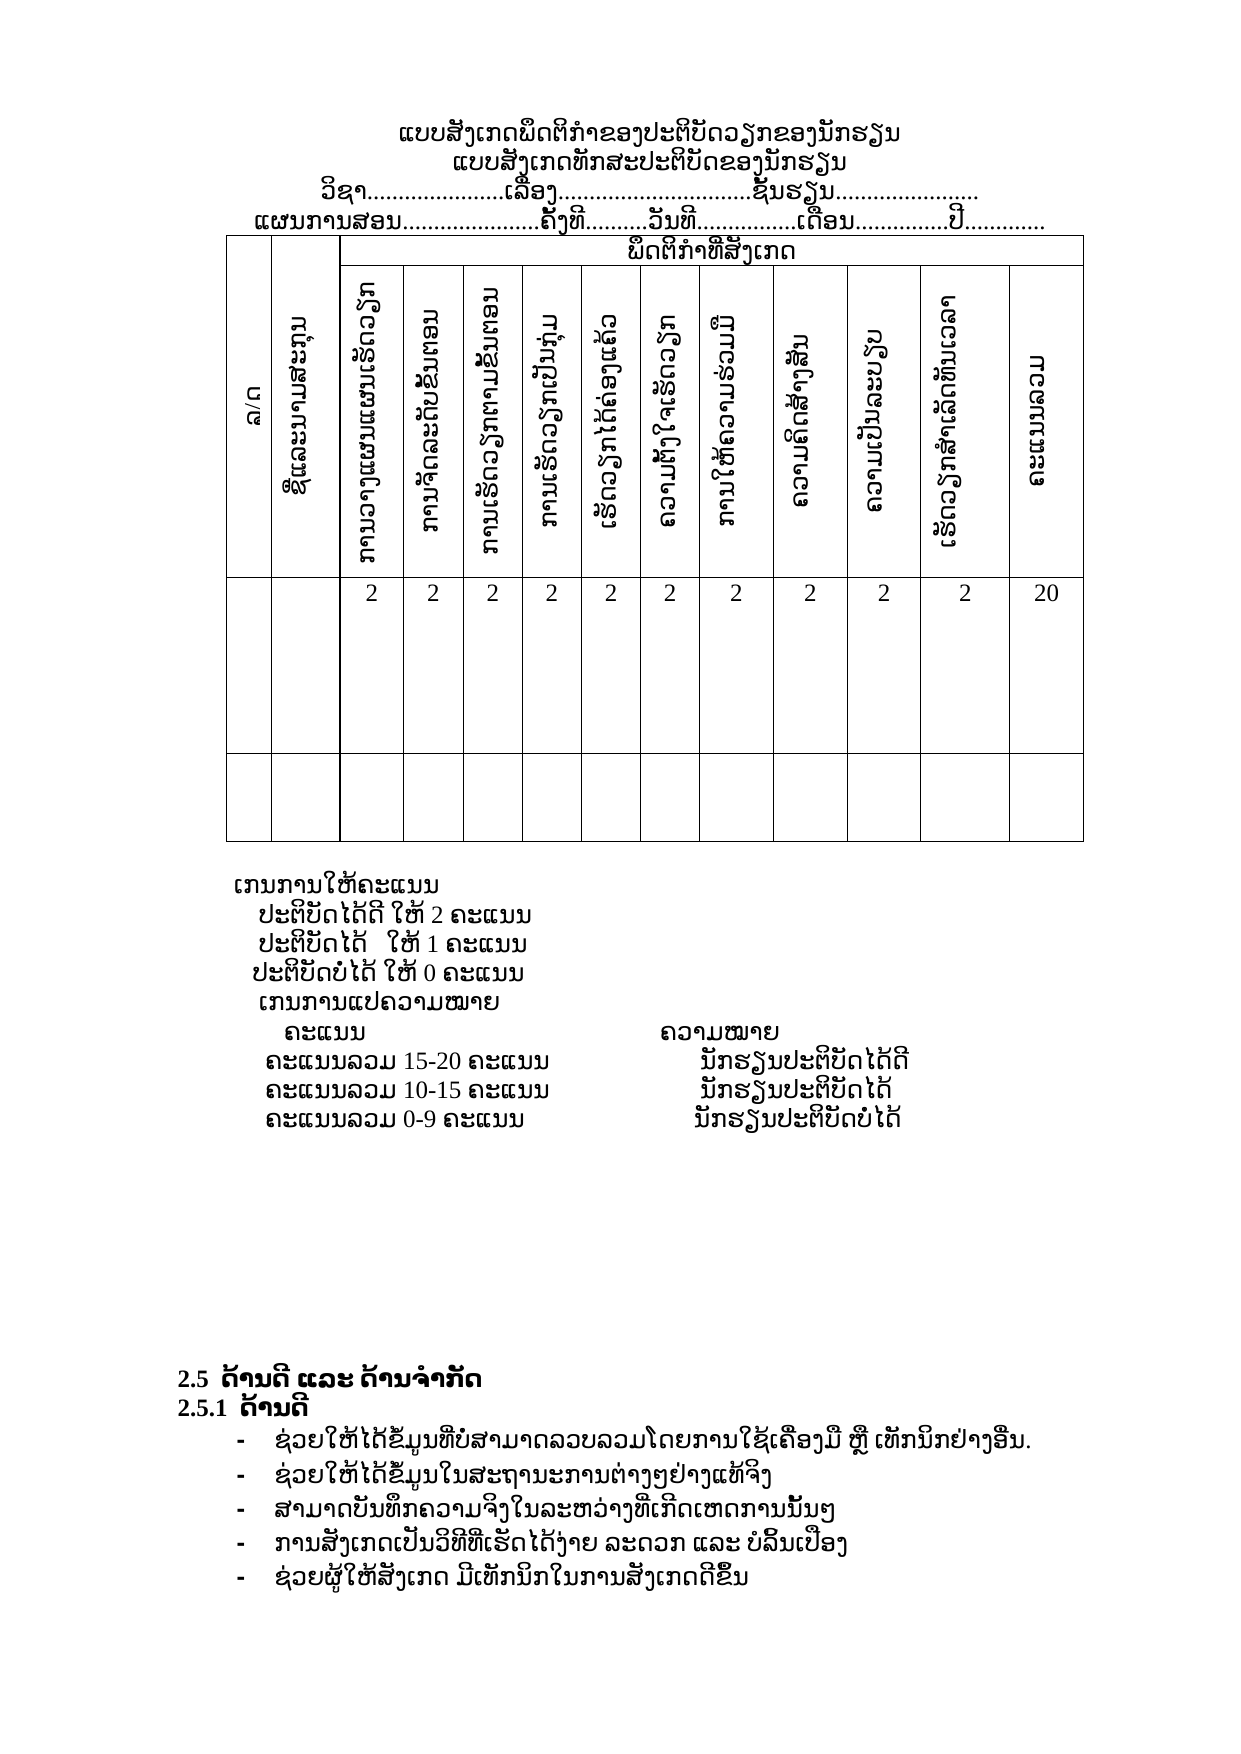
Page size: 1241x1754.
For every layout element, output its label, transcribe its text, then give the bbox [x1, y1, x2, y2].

text ຄະແນນ ຄວາມໝາຍ [177, 1017, 1122, 1046]
table_cell ການຈັດລະດັບຂັ້ນຕອນ [404, 266, 463, 577]
text ປະຕິບັດໄດ້ ໃຫ້ 1 ຄະແນນ [177, 929, 1122, 958]
list ຊ່ວຍໃຫ້ໄດ້ຂໍ້ມູນໃນສະຖານະການຕ່າງໆຢ່າງແທ້ຈິງ [237, 1456, 1122, 1490]
text ແຜນການສອນ......................ຄັ້ງທີ..........ວັນທີ................ເດືອນ...............ປີ............. [177, 206, 1122, 235]
table_cell ເຮັດວຽກໄດ້ຄ່ອງແຄ້ວ ເຮັດວຽກໄດ້ຢ່າງຄ່ອງແຄ້ວ [582, 266, 640, 577]
table_cell 2 [641, 578, 699, 753]
table_cell 2 [523, 578, 581, 753]
text ເກນການໃຫ້ຄະແນນ [177, 871, 1122, 900]
table_cell [582, 754, 640, 841]
table_header ຊື່ແລະນາມສະກຸນ [272, 236, 339, 577]
table_header ພຶດຕິກຳທີ່ສັງເກດ [341, 236, 1083, 265]
list ສາມາດບັນທຶກຄວາມຈິງໃນລະຫວ່າງທີ່ເກີດເຫດການນັ້ນໆ [237, 1490, 1122, 1524]
table_cell 2 [582, 578, 640, 753]
table_cell 2 [921, 578, 1009, 753]
table_cell 2 [774, 578, 847, 753]
table_cell [464, 754, 522, 841]
table_cell [272, 754, 339, 841]
text ແບບສັງເກດທັກສະປະຕິບັດຂອງນັກຮຽນ [177, 147, 1122, 176]
text ວິຊາ......................ເລື່ອງ...............................ຊັ້ນຮຽນ....................... [177, 176, 1122, 206]
text ຄະແນນລວມ 15-20 ຄະແນນ ນັກຮຽນປະຕິບັດໄດ້ດີ [177, 1046, 1122, 1075]
text ຄະແນນລວມ 10-15 ຄະແນນ ນັກຮຽນປະຕິບັດໄດ້ [177, 1075, 1122, 1104]
table_cell ການເຮັດວຽກເປັນກຸ່ມ [523, 266, 581, 577]
text ປະຕິບັດໄດ້ດີ ໃຫ້ 2 ຄະແນນ [177, 900, 1122, 929]
table_cell 20 [1010, 578, 1083, 753]
table_cell [774, 754, 847, 841]
text ເກນການແປຄວາມໝາຍ [177, 987, 1122, 1017]
table_cell [523, 754, 581, 841]
text ປະຕິບັດບໍ່ໄດ້ ໃຫ້ 0 ຄະແນນ [177, 958, 1122, 987]
table_cell [272, 578, 339, 753]
table_cell ຄວາມຕັ້ງໃຈເຮັດວຽກ [641, 266, 699, 577]
table_cell [921, 754, 1009, 841]
table_cell [700, 754, 773, 841]
table_header ລ/ດ [227, 236, 271, 577]
table_cell [227, 754, 271, 841]
table_cell ຄະແນນລວມ [1010, 266, 1083, 577]
text 2.5.1 ດ້ານດີ [177, 1393, 1122, 1422]
table_cell ຄວາມຄິດສ້າງສັນ [774, 266, 847, 577]
table_cell [848, 754, 920, 841]
list ຊ່ວຍຜູ້ໃຫ້ສັງເກດ ມີເທັກນິກໃນການສັງເກດດີຂຶ້ນ [237, 1558, 1122, 1592]
table_cell [641, 754, 699, 841]
table_cell [341, 754, 403, 841]
table_cell ການເຮັດວຽກຕາມຂັ້ນຕອນ [464, 266, 522, 577]
text 2.5 ດ້ານດີ ແລະ ດ້ານຈຳກັດ [177, 1364, 1122, 1393]
table_cell [404, 754, 463, 841]
text ແບບສັງເກດພຶດຕິກໍາຂອງປະຕິບັດວຽກຂອງນັກຮຽນ [177, 118, 1122, 147]
list ຊ່ວຍໃຫ້ໄດ້ຂໍ້ມູນທີ່ບໍ່ສາມາດລວບລວມໂດຍການໃຊ້ເຄື່ອງມື ຫຼື ເທັກນິກຢ່າງອື່ນ. [237, 1422, 1122, 1456]
table_cell [1010, 754, 1083, 841]
table_cell ເຮັດວຽກສຳເລັດທັນເວລາ [921, 266, 1009, 577]
table_cell ການໃຫ້ຄວາມຮ່ວມມື [700, 266, 773, 577]
table_cell 2 [404, 578, 463, 753]
table_cell 2 [464, 578, 522, 753]
table_cell ການວາງແຜນແຜນເຮັດວຽກ [341, 266, 403, 577]
list ການສັງເກດເປັນວິທີທີ່ເຮັດໄດ້ງ່າຍ ລະດວກ ແລະ ບໍລິ້ນເປືອງ [237, 1524, 1122, 1558]
table_cell ຄວາມເປັນລະບຽບ [848, 266, 920, 577]
table_cell 2 [848, 578, 920, 753]
table_cell 2 [700, 578, 773, 753]
table_cell [227, 578, 271, 753]
text ຄະແນນລວມ 0-9 ຄະແນນ ນັກຮຽນປະຕິບັດບໍ່ໄດ້ [177, 1104, 1122, 1134]
table_cell 2 [341, 578, 403, 753]
